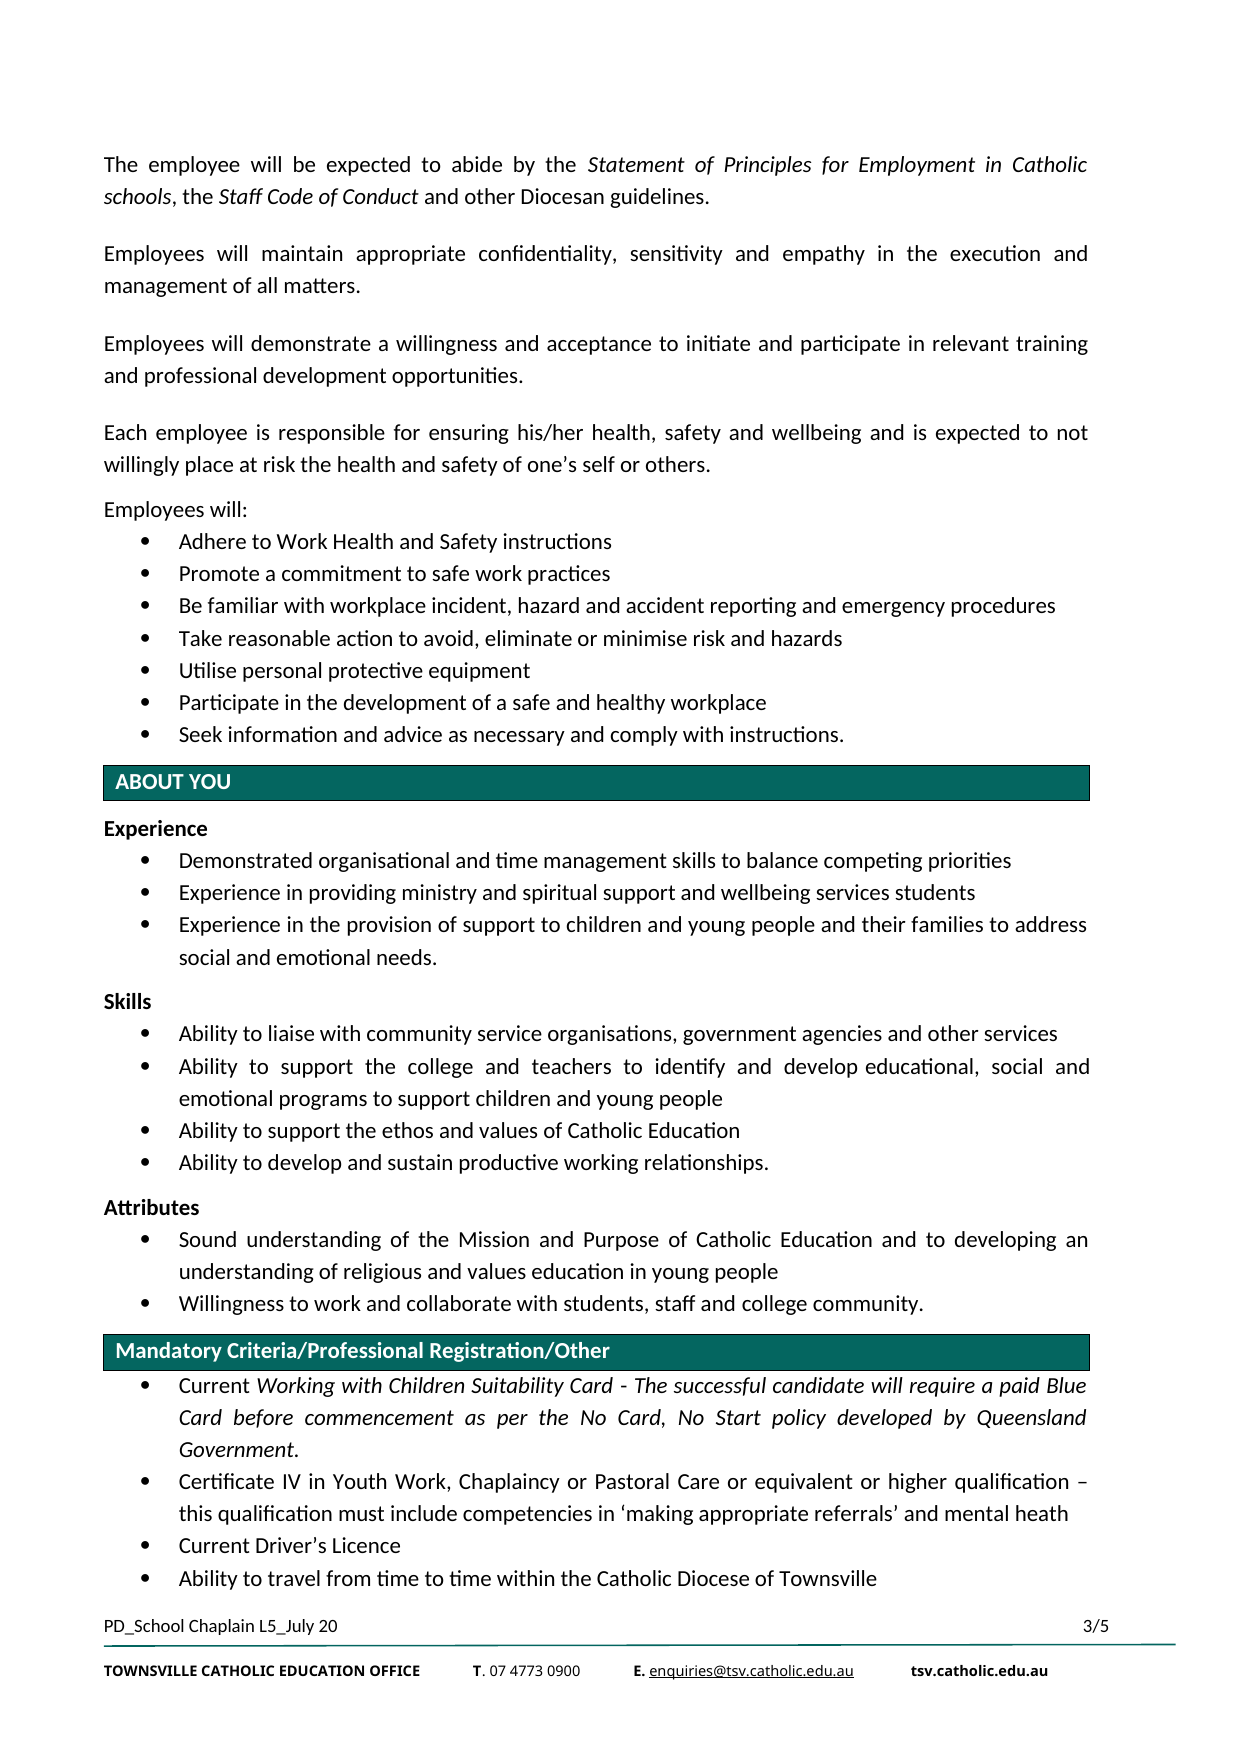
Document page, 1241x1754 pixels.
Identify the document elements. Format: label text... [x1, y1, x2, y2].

list Take reasonable action to avoid, eliminate or minimise risk and hazards [141, 624, 1090, 652]
table_header Mandatory Criteria/Professional Registration/Other [104, 1335, 1089, 1370]
list Willingness to work and collaborate with students, staff and college community. [141, 1289, 1090, 1318]
text Skills [103, 987, 1090, 1015]
list Demonstrated organisational and time management skills to balance competing priorities [141, 846, 1090, 874]
text Each employee is responsible for ensuring his/her health, safety and wellbeing and is expected to not willingly place at risk the health and safety of one’s self or others. [103, 418, 1090, 478]
list Ability to travel from time to time within the Catholic Diocese of Townsville [141, 1564, 1090, 1592]
list Certificate IV in Youth Work, Chaplaincy or Pastoral Care or equivalent or higher qualification – this qualification must include competencies in ‘making appropriate referrals’ and mental heath [141, 1467, 1090, 1527]
list Ability to develop and sustain productive working relationships. [141, 1148, 1090, 1176]
text Attributes [103, 1193, 1090, 1221]
list Utilise personal protective equipment [141, 656, 1090, 684]
table_header ABOUT YOU [104, 766, 1089, 800]
list Sound understanding of the Mission and Purpose of Catholic Education and to developing an understanding of religious and values education in young people [141, 1225, 1090, 1285]
list Current Working with Children Suitability Card - The successful candidate will require a paid Blue Card before commencement as per the No Card, No Start policy developed by Queensland Government. [141, 1371, 1090, 1463]
text Employees will demonstrate a willingness and acceptance to initiate and participate in relevant training and professional development opportunities. [103, 329, 1090, 389]
list Experience in the provision of support to children and young people and their families to address social and emotional needs. [141, 911, 1090, 971]
list Ability to support the college and teachers to identify and develop educational, social and emotional programs to support children and young people [141, 1052, 1090, 1112]
text Employees will: [103, 495, 1090, 523]
list Experience in providing ministry and spiritual support and wellbeing services students [141, 878, 1090, 906]
text The employee will be expected to abide by the Statement of Principles for Employment in Catholic schools, the Staff Code of Conduct and other Diocesan guidelines. [103, 150, 1090, 210]
list Promote a commitment to safe work practices [141, 559, 1090, 587]
text Employees will maintain appropriate confidentiality, sensitivity and empathy in the execution and management of all matters. [103, 239, 1090, 299]
list Current Driver’s Licence [141, 1532, 1090, 1560]
text Experience [103, 814, 1090, 842]
list Be familiar with workplace incident, hazard and accident reporting and emergency procedures [141, 592, 1090, 619]
list Ability to liaise with community service organisations, government agencies and other services [141, 1019, 1090, 1048]
list Participate in the development of a safe and healthy workplace [141, 688, 1090, 716]
list Ability to support the ethos and values of Catholic Education [141, 1116, 1090, 1144]
list Seek information and advice as necessary and comply with instructions. [141, 720, 1090, 748]
list Adhere to Work Health and Safety instructions [141, 527, 1090, 555]
